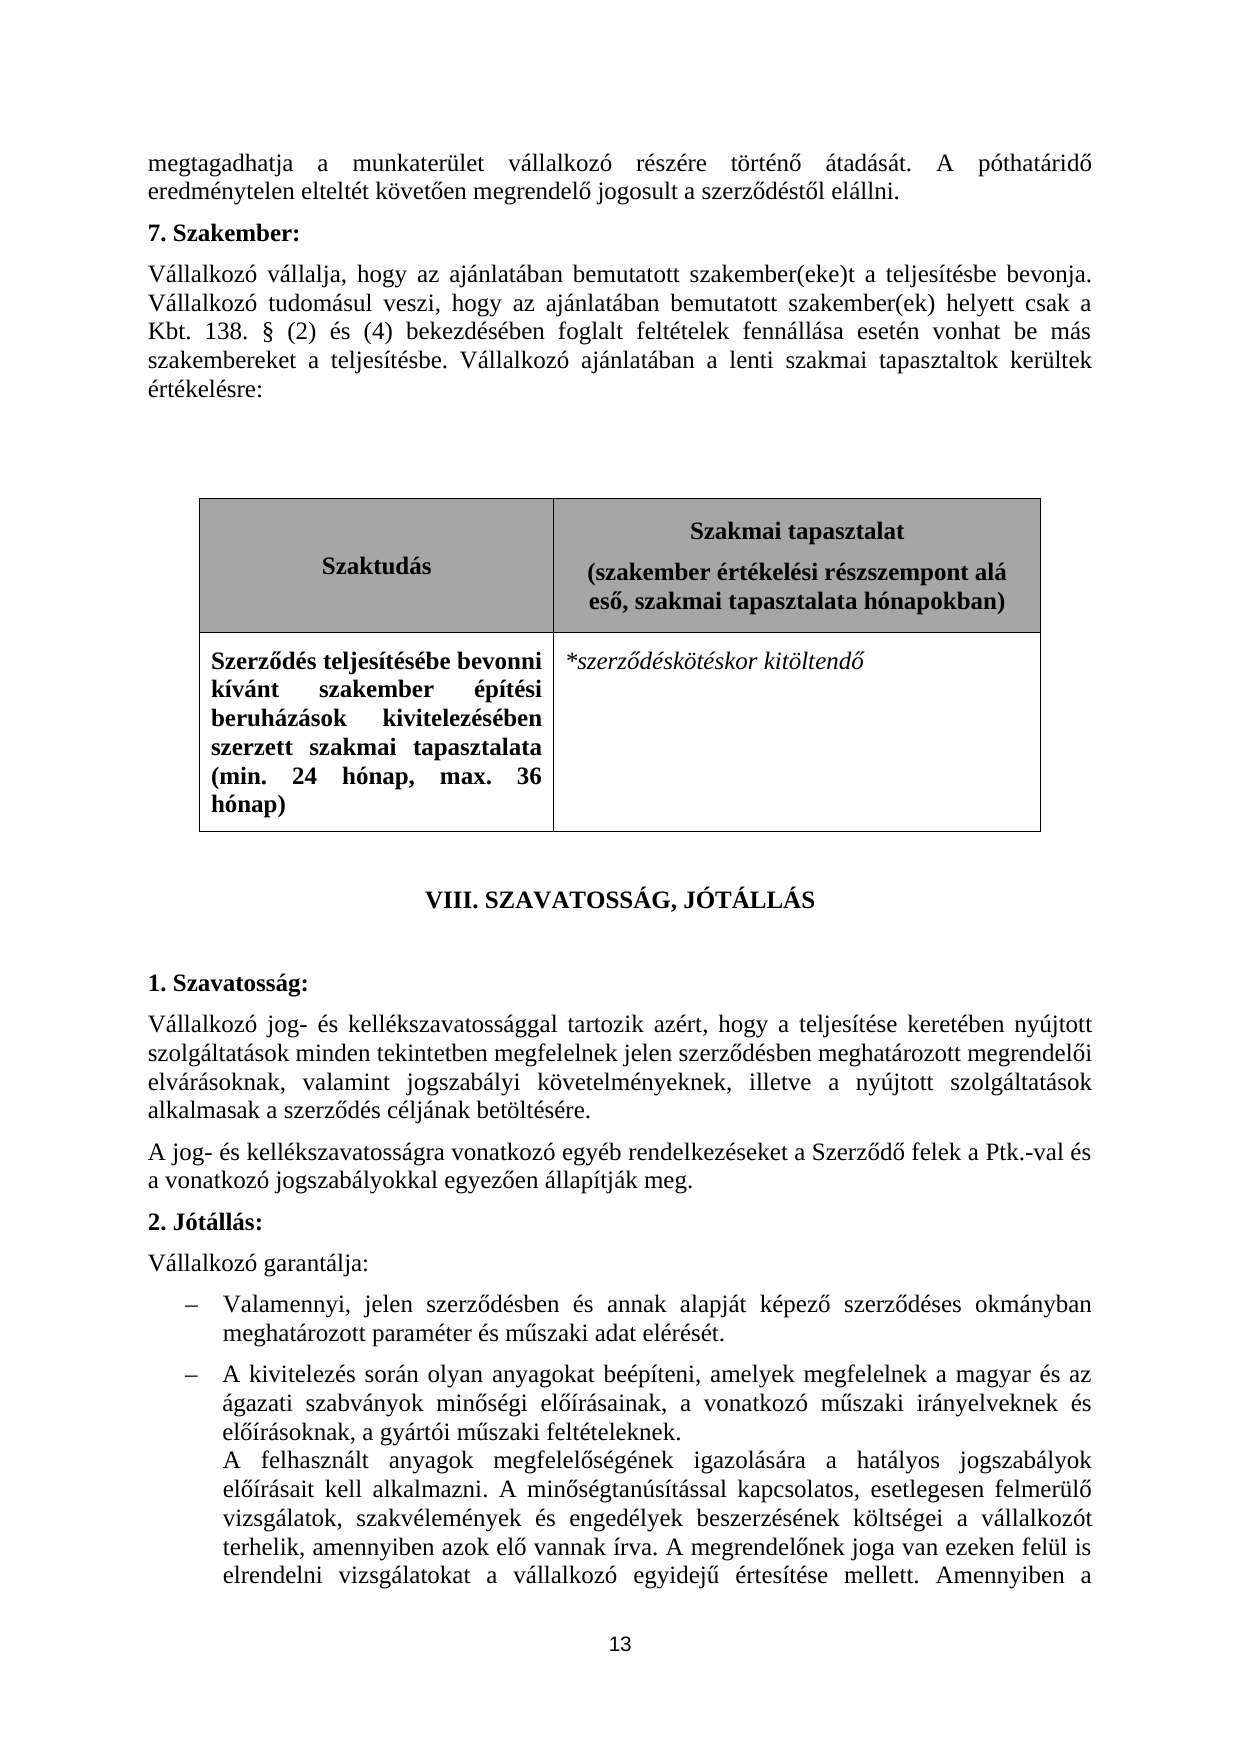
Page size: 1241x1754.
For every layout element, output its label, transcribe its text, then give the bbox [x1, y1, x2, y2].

text 7. Szakember: [148, 218, 1093, 246]
list A kivitelezés során olyan anyagokat beépíteni, amelyek megfelelnek a magyar és az ágazati szabványok minőségi előírásainak, a vonatkozó műszaki irányelveknek és előírásoknak, a gyártói műszaki feltételeknek. [185, 1359, 1093, 1446]
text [148, 148, 1093, 205]
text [223, 1446, 1093, 1589]
text 2. Jótállás: [148, 1207, 1093, 1236]
list Valamennyi, jelen szerződésben és annak alapját képező szerződéses okmányban meghatározott paraméter és műszaki adat elérését. [185, 1289, 1093, 1347]
text Vállalkozó garantálja: [148, 1248, 1093, 1277]
text Vállalkozó vállalja, hogy az ajánlatában bemutatott szakember(eke)t a teljesítésbe bevonja. Vállalkozó tudomásul veszi, hogy az ajánlatában bemutatott szakember(ek) helyett csak a Kbt. 138. § (2) és (4) bekezdésében foglalt feltételek fennállása esetén vonhat be más szakembereket a teljesítésbe. Vállalkozó ajánlatában a lenti szakmai tapasztaltok kerültek értékelésre: [148, 259, 1093, 403]
text A jog- és kellékszavatosságra vonatkozó egyéb rendelkezéseket a Szerződő felek a Ptk.-val és a vonatkozó jogszabályokkal egyezően állapítják meg. [148, 1137, 1093, 1194]
table_header Szakmai tapasztalat (szakember értékelési részszempont alá eső, szakmai tapasztalata hónapokban) [554, 499, 1040, 632]
table_header Szaktudás [200, 499, 553, 632]
text Vállalkozó jog- és kellékszavatossággal tartozik azért, hogy a teljesítése keretében nyújtott szolgáltatások minden tekintetben megfelelnek jelen szerződésben meghatározott megrendelői elvárásoknak, valamint jogszabályi követelményeknek, illetve a nyújtott szolgáltatások alkalmasak a szerződés céljának betöltésére. [148, 1009, 1093, 1124]
text 1. Szavatosság: [148, 968, 1093, 997]
table_cell *szerződéskötéskor kitöltendő [554, 633, 1040, 831]
text VIII. SZAVATOSSÁG, JÓTÁLLÁS [148, 886, 1093, 914]
table_cell Szerződés teljesítésébe bevonni kívánt szakember építési beruházások kivitelezésében szerzett szakmai tapasztalata (min. 24 hónap, max. 36 hónap) [200, 633, 553, 831]
